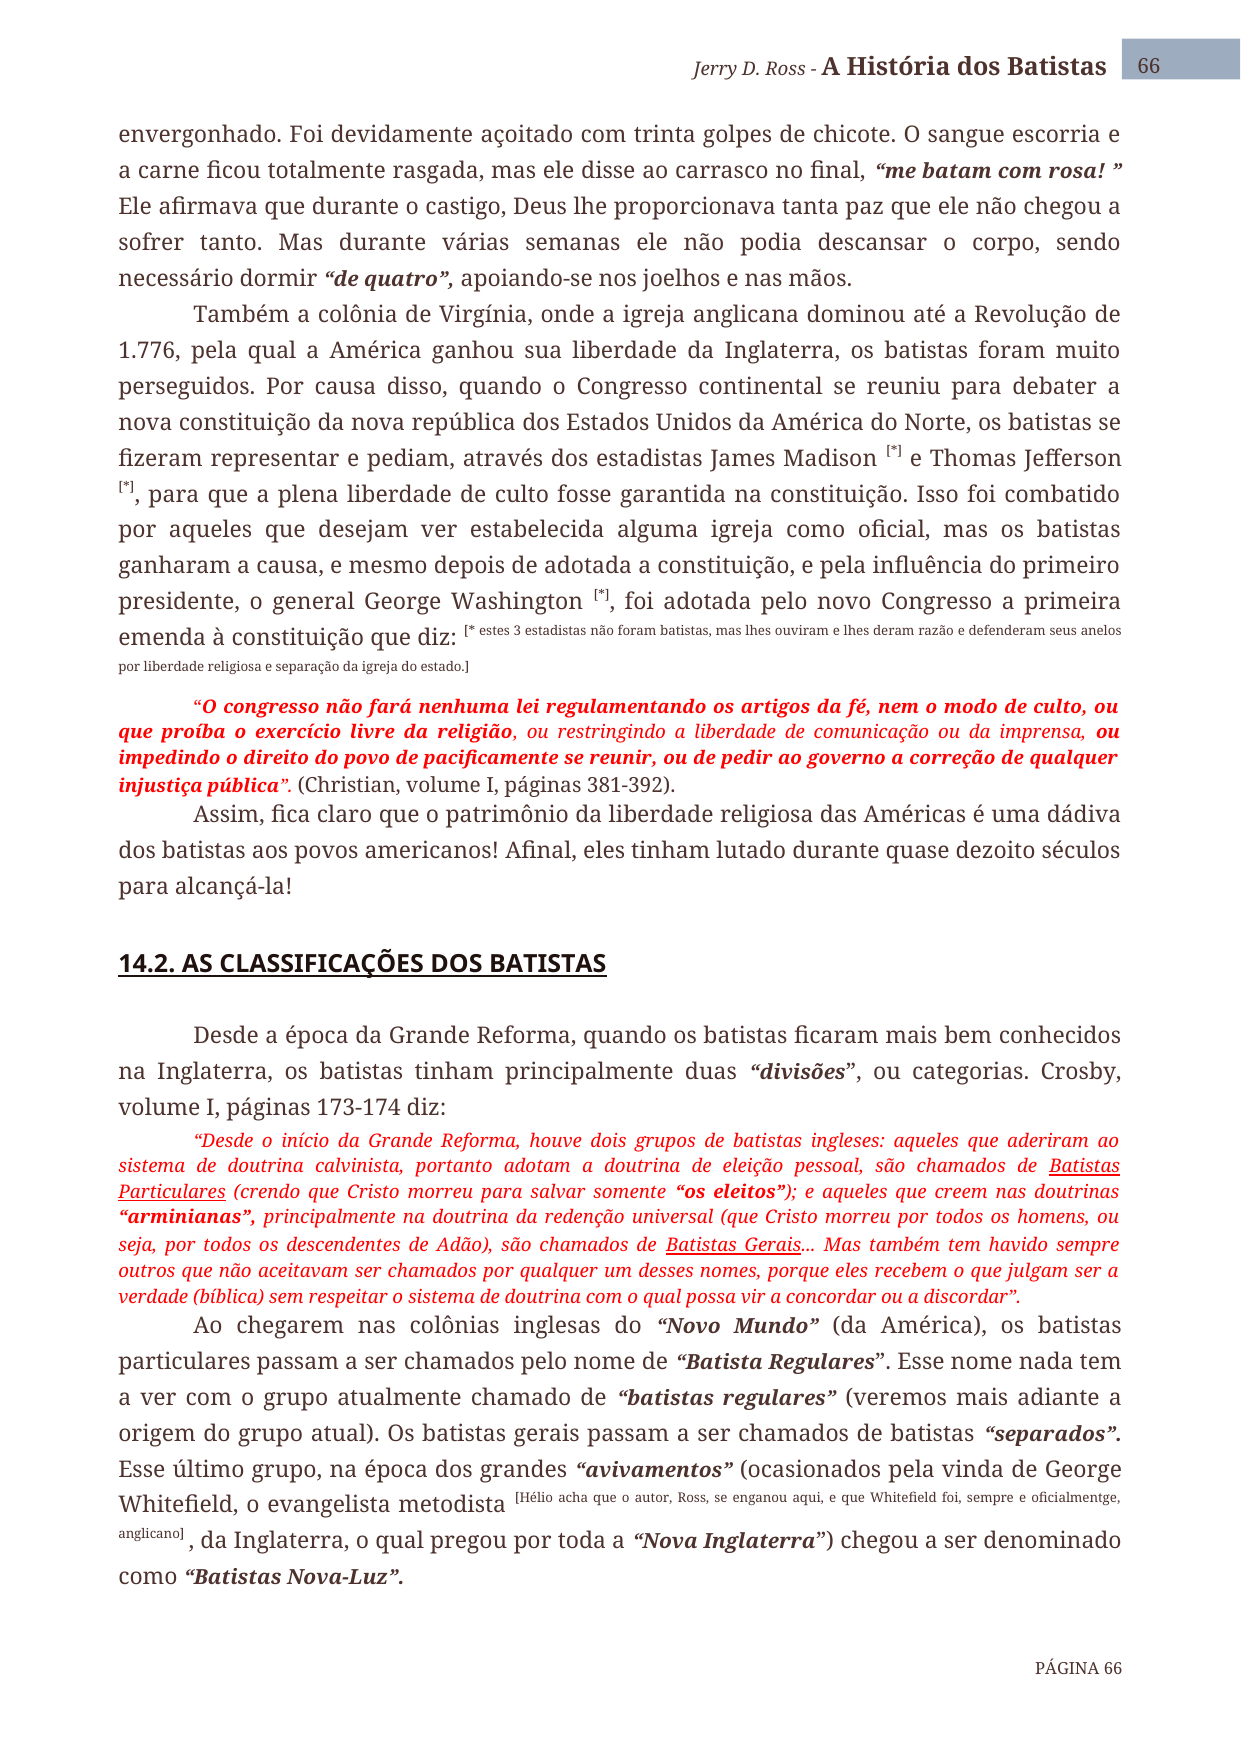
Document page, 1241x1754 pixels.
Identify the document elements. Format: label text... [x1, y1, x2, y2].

text Ao chegarem nas colônias inglesas do “Novo Mundo” (da América), os batistas particulares passam a ser chamados pelo nome de “Batista Regulares”. Esse nome nada tem a ver com o grupo atualmente chamado de “batistas regulares” (veremos mais adiante a origem do grupo atual). Os batistas gerais passam a ser chamados de batistas “separados”. Esse último grupo, na época dos grandes “avivamentos” (ocasionados pela vinda de George Whitefield, o evangelista metodista [Hélio acha que o autor, Ross, se enganou aqui, e que Whitefield foi, sempre e oficialmentge, anglicano] , da Inglaterra, o qual pregou por toda a “Nova Inglaterra”) chegou a ser denominado como “Batistas Nova-Luz”. [118, 1309, 1122, 1592]
text Assim, fica claro que o patrimônio da liberdade religiosa das Américas é uma dádiva dos batistas aos povos americanos! Afinal, eles tinham lutado durante quase dezoito séculos para alcançá-la! [118, 798, 1122, 901]
subtitle 14.2. AS CLASSIFICAÇÕES DOS BATISTAS [118, 946, 1122, 980]
text “Desde o início da Grande Reforma, houve dois grupos de batistas ingleses: aqueles que aderiram ao sistema de doutrina calvinista, portanto adotam a doutrina de eleição pessoal, são chamados de Batistas Particulares (crendo que Cristo morreu para salvar somente “os eleitos”); e aqueles que creem nas doutrinas “arminianas”, principalmente na doutrina da redenção universal (que Cristo morreu por todos os homens, ou seja, por todos os descendentes de Adão), são chamados de Batistas Gerais... Mas também tem havido sempre outros que não aceitavam ser chamados por qualquer um desses nomes, porque eles recebem o que julgam ser a verdade (bíblica) sem respeitar o sistema de doutrina com o qual possa vir a concordar ou a discordar”. [118, 1127, 1122, 1309]
text Também a colônia de Virgínia, onde a igreja anglicana dominou até a Revolução de 1.776, pela qual a América ganhou sua liberdade da Inglaterra, os batistas foram muito perseguidos. Por causa disso, quando o Congresso continental se reuniu para debater a nova constituição da nova república dos Estados Unidos da América do Norte, os batistas se fizeram representar e pediam, através dos estadistas James Madison [*] e Thomas Jefferson [*], para que a plena liberdade de culto fosse garantida na constituição. Isso foi combatido por aqueles que desejam ver estabelecida alguma igreja como oficial, mas os batistas ganharam a causa, e mesmo depois de adotada a constituição, e pela influência do primeiro presidente, o general George Washington [*], foi adotada pelo novo Congresso a primeira emenda à constituição que diz: [* estes 3 estadistas não foram batistas, mas lhes ouviram e lhes deram razão e defenderam seus anelos por liberdade religiosa e separação da igreja do estado.] [118, 298, 1122, 688]
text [118, 118, 1122, 293]
text Desde a época da Grande Reforma, quando os batistas ficaram mais bem conhecidos na Inglaterra, os batistas tinham principalmente duas “divisões”, ou categorias. Crosby, volume I, páginas 173-174 diz: [118, 1019, 1122, 1122]
text “O congresso não fará nenhuma lei regulamentando os artigos da fé, nem o modo de culto, ou que proíba o exercício livre da religião, ou restringindo a liberdade de comunicação ou da imprensa, ou impedindo o direito do povo de pacificamente se reunir, ou de pedir ao governo a correção de qualquer injustiça pública”. (Christian, volume I, páginas 381-392). [118, 693, 1122, 798]
